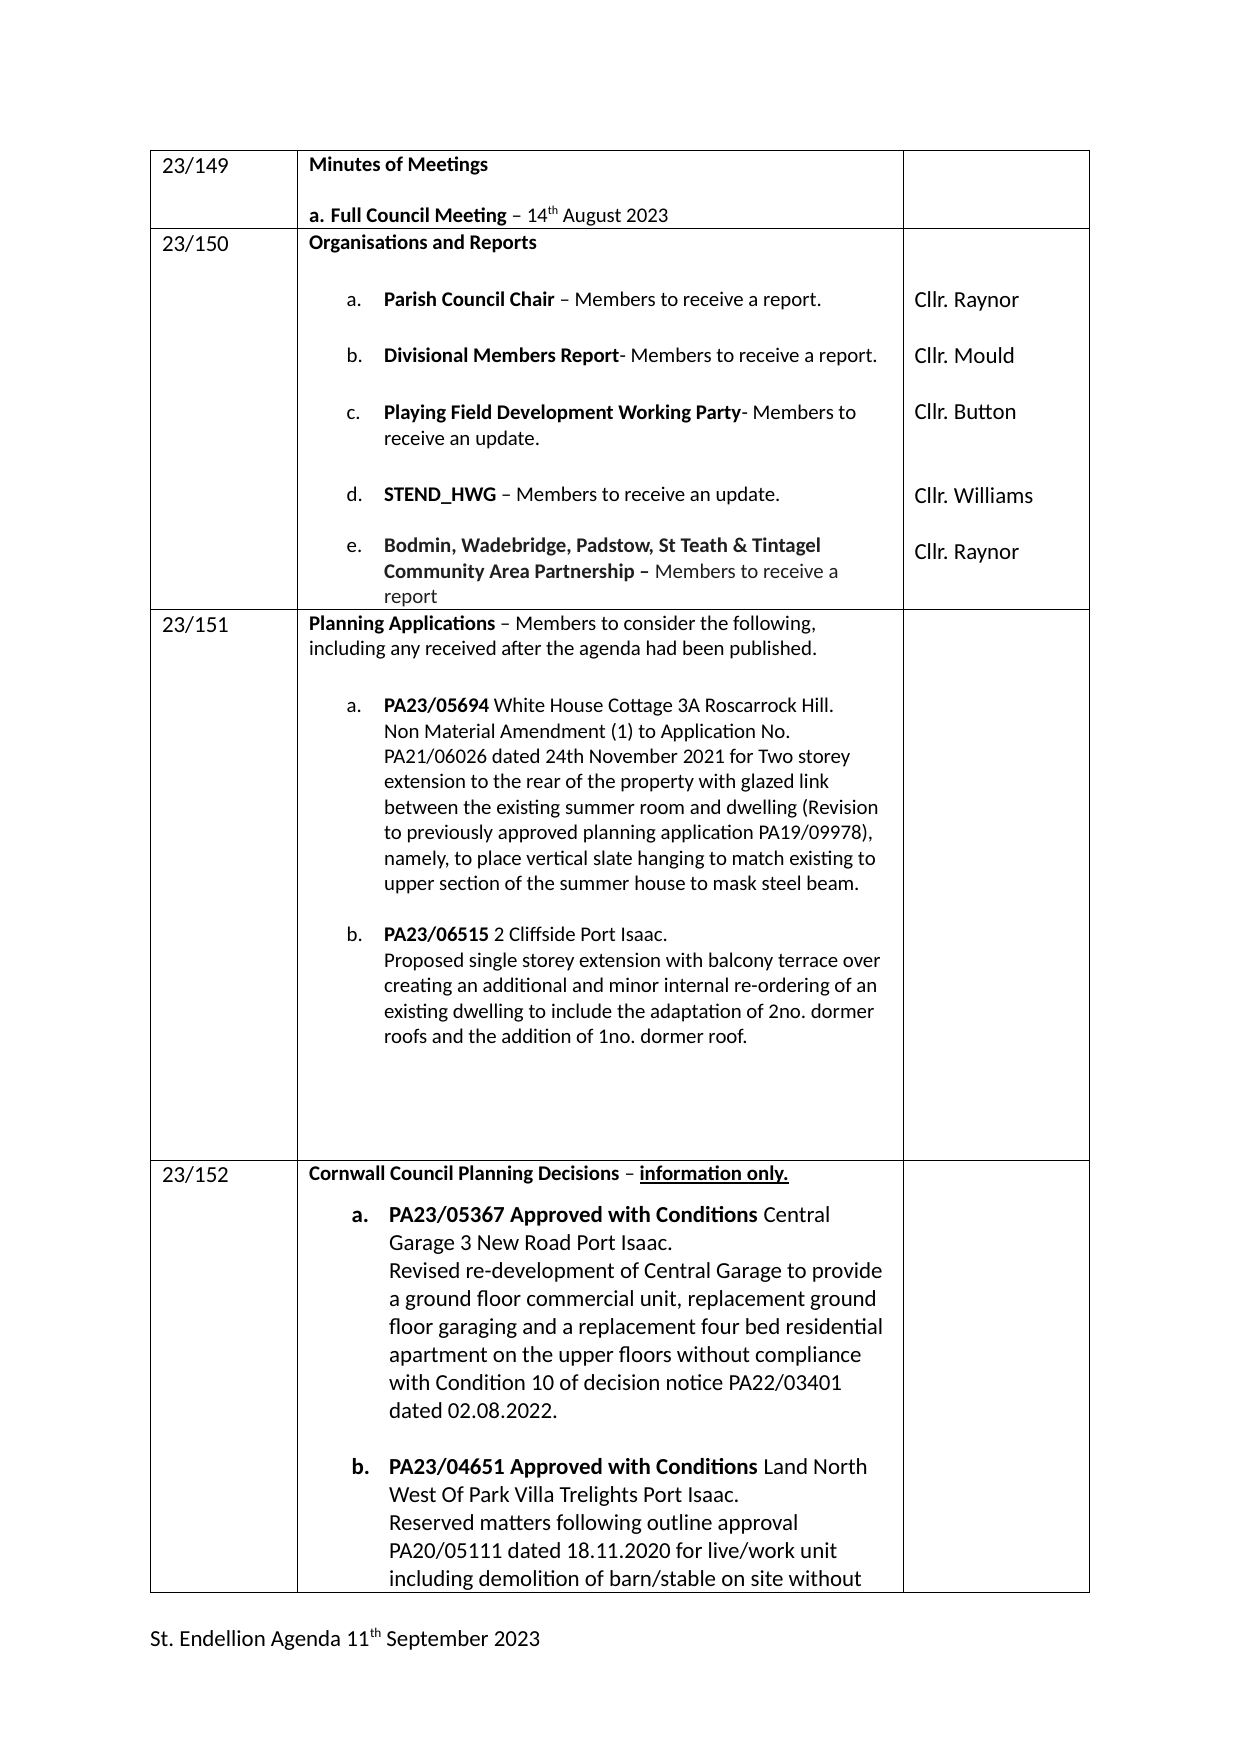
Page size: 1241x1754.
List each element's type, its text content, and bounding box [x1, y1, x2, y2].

table_cell 23/152 [151, 1161, 297, 1592]
table_cell Cllr. Raynor Cllr. Mould Cllr. Button Cllr. Williams Cllr. Raynor [904, 229, 1089, 609]
table_cell 23/149 [151, 151, 297, 228]
table_cell [904, 151, 1089, 228]
table_cell [904, 610, 1089, 1159]
table_cell [904, 1161, 1089, 1592]
table_cell 23/151 [151, 610, 297, 1159]
table_cell 23/150 [151, 229, 297, 609]
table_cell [298, 1161, 903, 1592]
table_cell Organisations and Reports Parish Council Chair – Members to receive a report. Divisional Members Report- Members to receive a report. Playing Field Development Working Party- Members to receive an update. STEND_HWG – Members to receive an update. Bodmin, Wadebridge, Padstow, St Teath & Tintagel Community Area Partnership – Members to receive a report [298, 229, 903, 609]
table_cell Planning Applications – Members to consider the following, including any received after the agenda had been published. PA23/05694 White House Cottage 3A Roscarrock Hill. Non Material Amendment (1) to Application No. PA21/06026 dated 24th November 2021 for Two storey extension to the rear of the property with glazed link between the existing summer room and dwelling (Revision to previously approved planning application PA19/09978), namely, to place vertical slate hanging to match existing to upper section of the summer house to mask steel beam. PA23/06515 2 Cliffside Port Isaac. Proposed single storey extension with balcony terrace over creating an additional and minor internal re-ordering of an existing dwelling to include the adaptation of 2no. dormer roofs and the addition of 1no. dormer roof. [298, 610, 903, 1159]
table_cell Minutes of Meetings a. Full Council Meeting – 14th August 2023 [298, 151, 903, 228]
